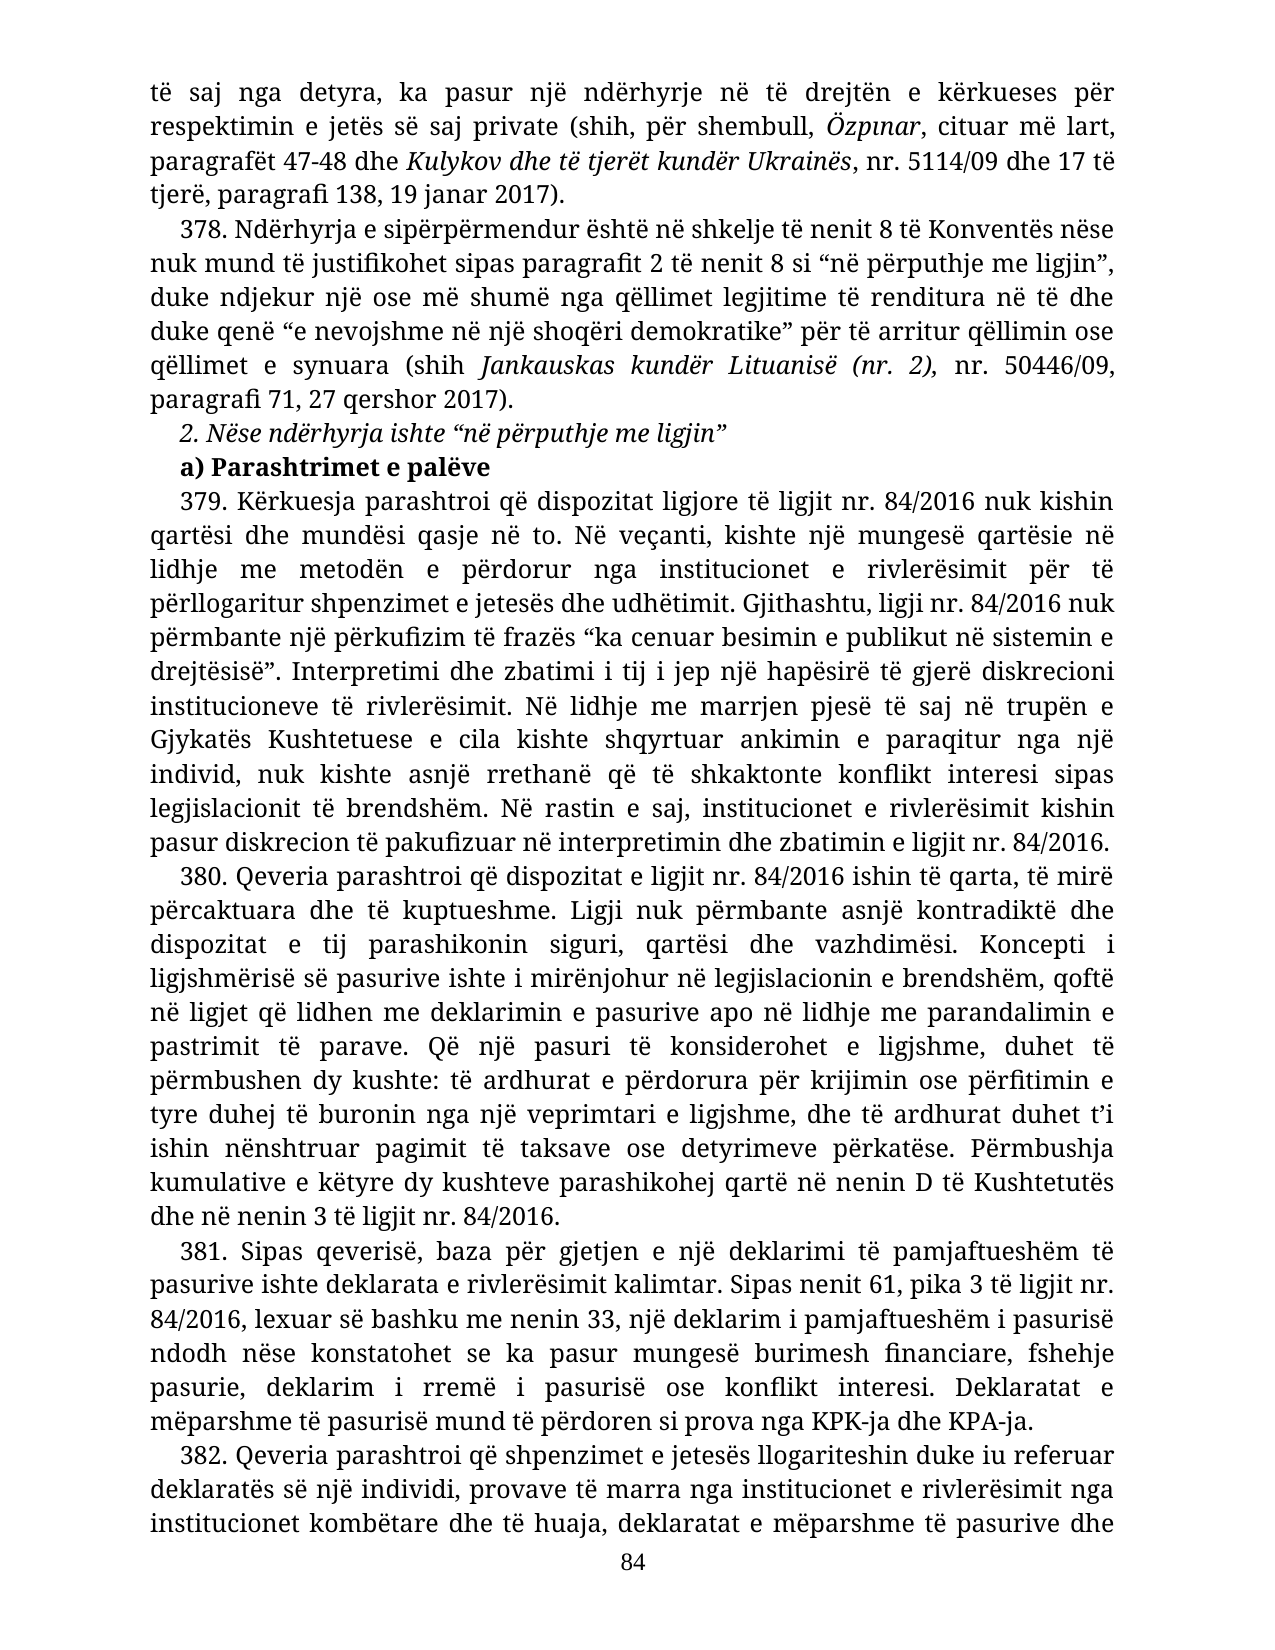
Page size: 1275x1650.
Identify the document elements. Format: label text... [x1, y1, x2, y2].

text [150, 75, 1116, 211]
text 381. Sipas qeverisë, baza për gjetjen e një deklarimi të pamjaftueshëm të pasurive ishte deklarata e rivlerësimit kalimtar. Sipas nenit 61, pika 3 të ligjit nr. 84/2016, lexuar së bashku me nenin 33, një deklarim i pamjaftueshëm i pasurisë ndodh nëse konstatohet se ka pasur mungesë burimesh financiare, fshehje pasurie, deklarim i rremë i pasurisë ose konflikt interesi. Deklaratat e mëparshme të pasurisë mund të përdoren si prova nga KPK-ja dhe KPA-ja. [150, 1233, 1116, 1437]
text a) Parashtrimet e palëve [150, 450, 1116, 484]
text 379. Kërkuesja parashtroi që dispozitat ligjore të ligjit nr. 84/2016 nuk kishin qartësi dhe mundësi qasje në to. Në veçanti, kishte një mungesë qartësie në lidhje me metodën e përdorur nga institucionet e rivlerësimit për të përllogaritur shpenzimet e jetesës dhe udhëtimit. Gjithashtu, ligji nr. 84/2016 nuk përmbante një përkufizim të frazës “ka cenuar besimin e publikut në sistemin e drejtësisë”. Interpretimi dhe zbatimi i tij i jep një hapësirë të gjerë diskrecioni institucioneve të rivlerësimit. Në lidhje me marrjen pjesë të saj në trupën e Gjykatës Kushtetuese e cila kishte shqyrtuar ankimin e paraqitur nga një individ, nuk kishte asnjë rrethanë që të shkaktonte konflikt interesi sipas legjislacionit të brendshëm. Në rastin e saj, institucionet e rivlerësimit kishin pasur diskrecion të pakufizuar në interpretimin dhe zbatimin e ligjit nr. 84/2016. [150, 484, 1116, 858]
text 378. Ndërhyrja e sipërpërmendur është në shkelje të nenit 8 të Konventës nëse nuk mund të justifikohet sipas paragrafit 2 të nenit 8 si “në përputhje me ligjin”, duke ndjekur një ose më shumë nga qëllimet legjitime të renditura në të dhe duke qenë “e nevojshme në një shoqëri demokratike” për të arritur qëllimin ose qëllimet e synuara (shih Jankauskas kundër Lituanisë (nr. 2), nr. 50446/09, paragrafi 71, 27 qershor 2017). [150, 211, 1116, 416]
text 2. Nëse ndërhyrja ishte “në përputhje me ligjin” [150, 416, 1116, 450]
text 380. Qeveria parashtroi që dispozitat e ligjit nr. 84/2016 ishin të qarta, të mirë përcaktuara dhe të kuptueshme. Ligji nuk përmbante asnjë kontradiktë dhe dispozitat e tij parashikonin siguri, qartësi dhe vazhdimësi. Koncepti i ligjshmërisë së pasurive ishte i mirënjohur në legjislacionin e brendshëm, qoftë në ligjet që lidhen me deklarimin e pasurive apo në lidhje me parandalimin e pastrimit të parave. Që një pasuri të konsiderohet e ligjshme, duhet të përmbushen dy kushte: të ardhurat e përdorura për krijimin ose përfitimin e tyre duhej të buronin nga një veprimtari e ligjshme, dhe të ardhurat duhet t’i ishin nënshtruar pagimit të taksave ose detyrimeve përkatëse. Përmbushja kumulative e këtyre dy kushteve parashikohej qartë në nenin D të Kushtetutës dhe në nenin 3 të ligjit nr. 84/2016. [150, 858, 1116, 1233]
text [150, 1437, 1116, 1540]
